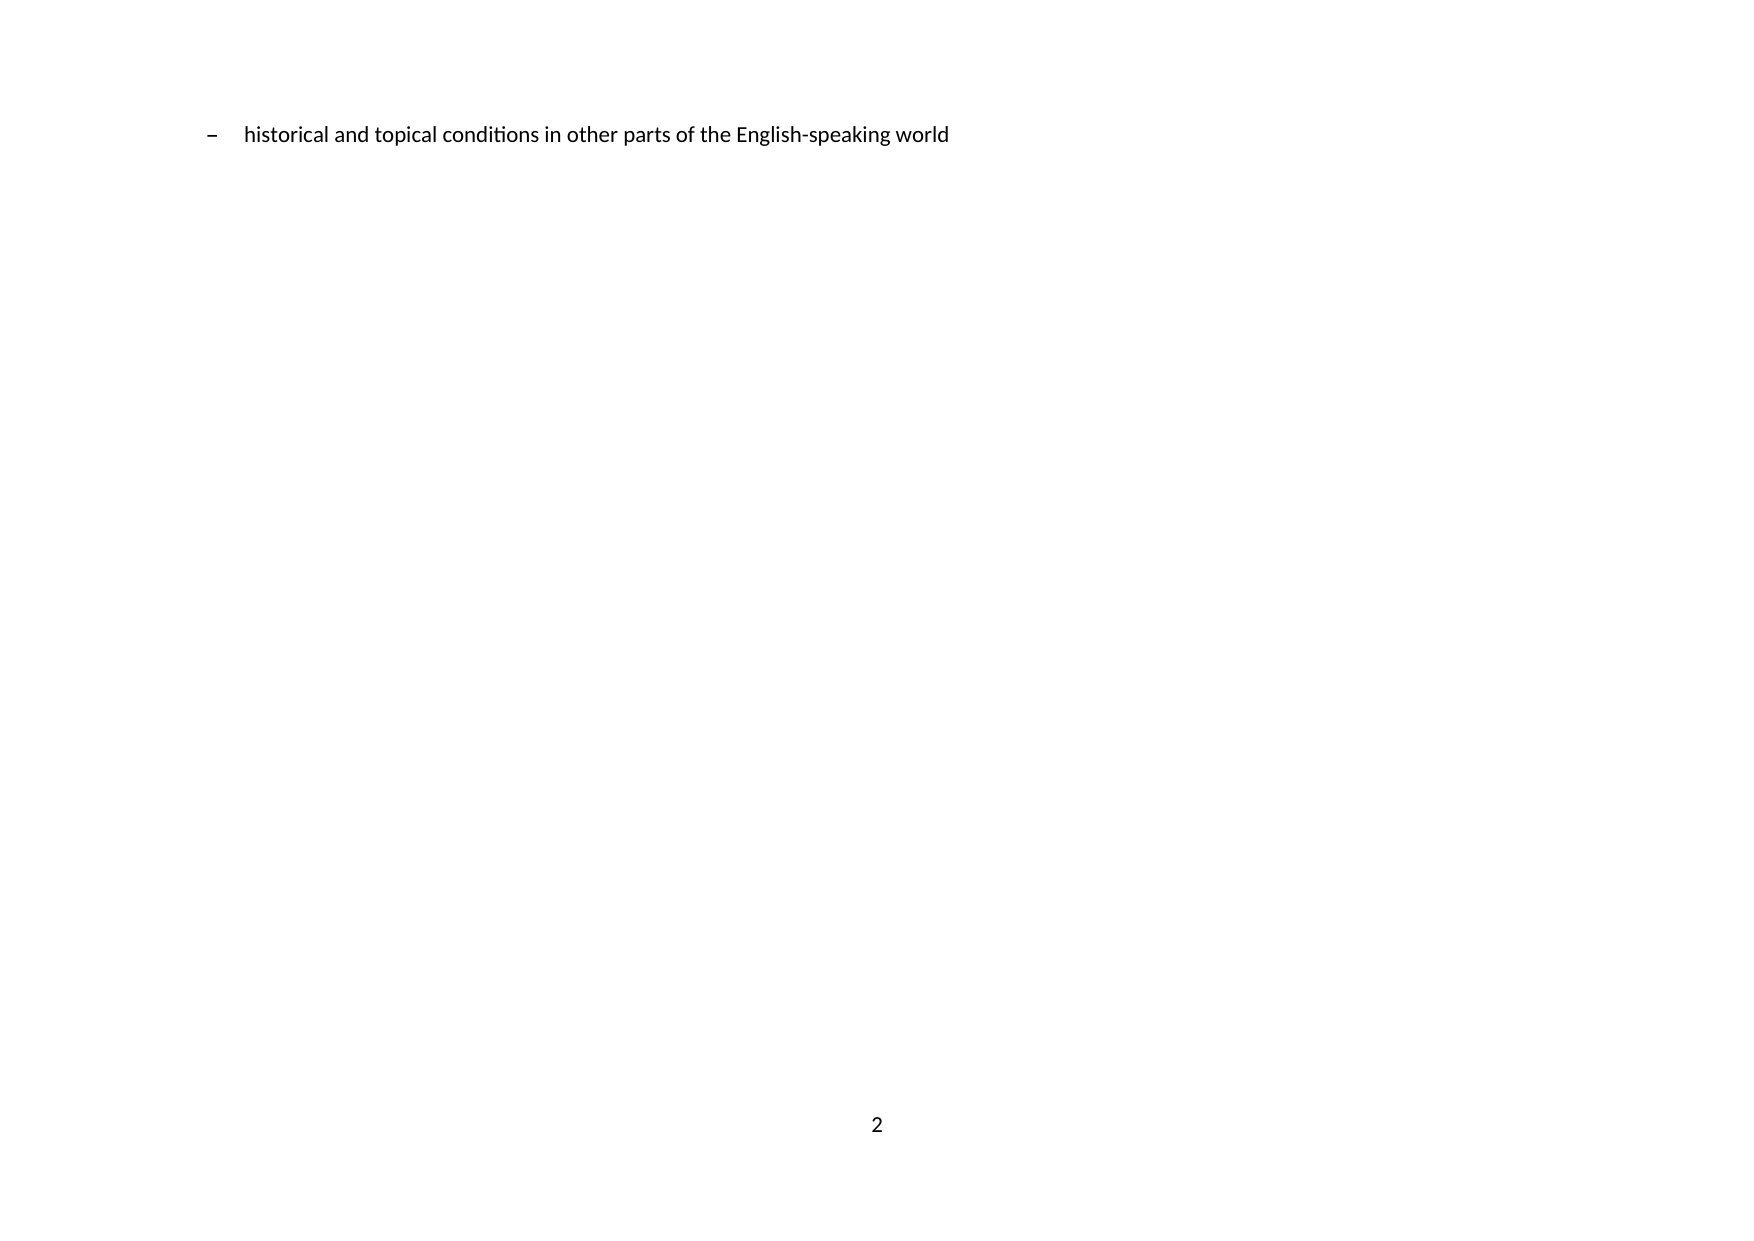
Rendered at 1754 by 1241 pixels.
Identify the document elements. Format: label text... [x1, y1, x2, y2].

list historical and topical conditions in other parts of the English-speaking world [206, 118, 1577, 149]
